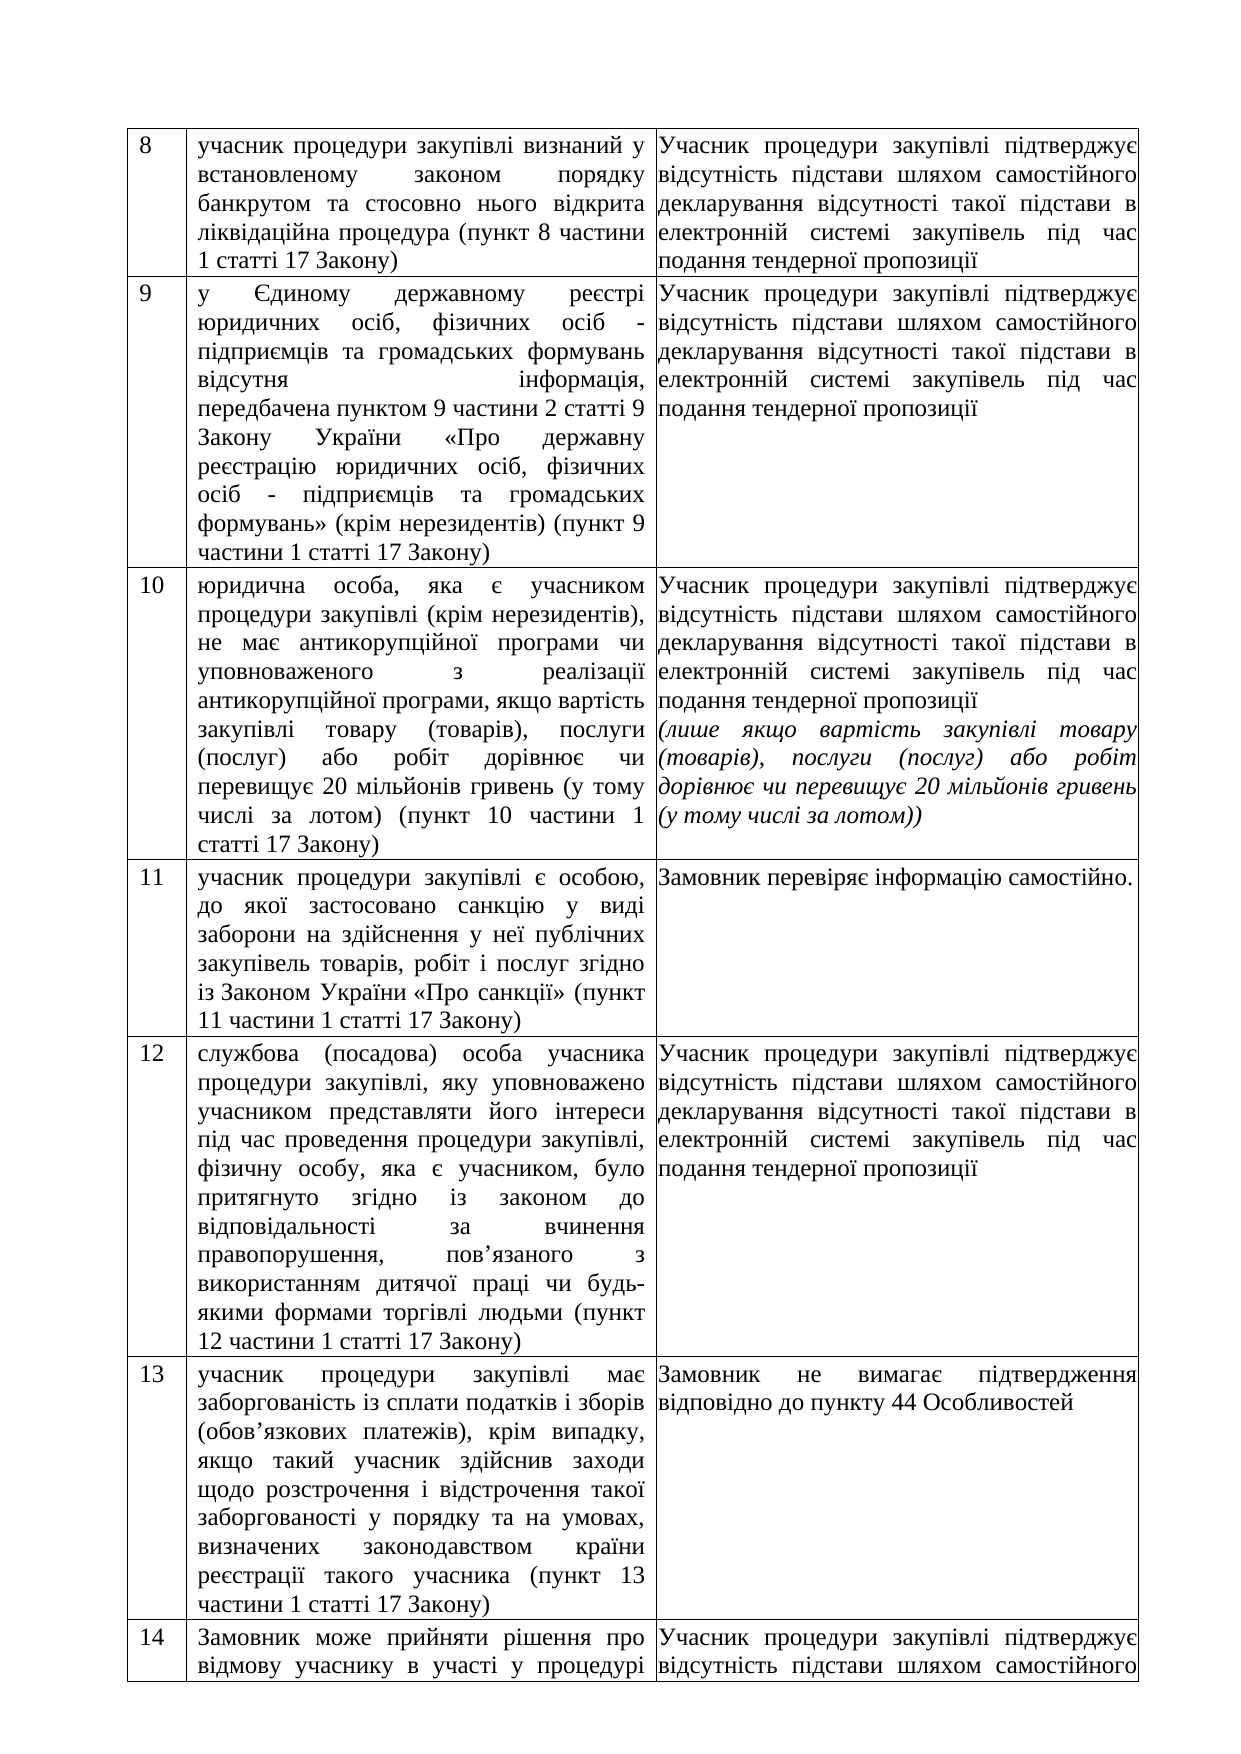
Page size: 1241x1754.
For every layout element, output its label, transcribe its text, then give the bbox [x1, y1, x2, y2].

table_cell юридична особа, яка є учасником процедури закупівлі (крім нерезидентів), не має антикорупційної програми чи уповноваженого з реалізації антикорупційної програми, якщо вартість закупівлі товару (товарів), послуги (послуг) або робіт дорівнює чи перевищує 20 мільйонів гривень (у тому числі за лотом) (пункт 10 частини 1 статті 17 Закону) [187, 568, 656, 859]
table_cell 10 [128, 568, 186, 859]
table_cell 12 [128, 1037, 186, 1356]
table_cell 9 [128, 277, 186, 567]
table_cell учасник процедури закупівлі має заборгованість із сплати податків і зборів (обов’язкових платежів), крім випадку, якщо такий учасник здійснив заходи щодо розстрочення і відстрочення такої заборгованості у порядку та на умовах, визначених законодавством країни реєстрації такого учасника (пункт 13 частини 1 статті 17 Закону) [187, 1357, 656, 1619]
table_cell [657, 1620, 1138, 1681]
table_cell у Єдиному державному реєстрі юридичних осіб, фізичних осіб - підприємців та громадських формувань відсутня інформація, передбачена пунктом 9 частини 2 статті 9 Закону України «Про державну реєстрацію юридичних осіб, фізичних осіб - підприємців та громадських формувань» (крім нерезидентів) (пункт 9 частини 1 статті 17 Закону) [187, 277, 656, 567]
table_cell 8 [128, 129, 186, 276]
table_cell Замовник не вимагає підтвердження відповідно до пункту 44 Особливостей [657, 1357, 1138, 1619]
table_cell Замовник перевіряє інформацію самостійно. [657, 860, 1138, 1036]
table_cell учасник процедури закупівлі визнаний у встановленому законом порядку банкрутом та стосовно нього відкрита ліквідаційна процедура (пункт 8 частини 1 статті 17 Закону) [187, 129, 656, 276]
table_cell учасник процедури закупівлі є особою, до якої застосовано санкцію у виді заборони на здійснення у неї публічних закупівель товарів, робіт і послуг згідно із Законом України «Про санкції» (пункт 11 частини 1 статті 17 Закону) [187, 860, 656, 1036]
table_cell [187, 1620, 656, 1681]
table_cell Учасник процедури закупівлі підтверджує відсутність підстави шляхом самостійного декларування відсутності такої підстави в електронній системі закупівель під час подання тендерної пропозиції (лише якщо вартість закупівлі товару (товарів), послуги (послуг) або робіт дорівнює чи перевищує 20 мільйонів гривень (у тому числі за лотом)) [657, 568, 1138, 859]
table_cell 14 [128, 1620, 186, 1681]
table_cell службова (посадова) особа учасника процедури закупівлі, яку уповноважено учасником представляти його інтереси під час проведення процедури закупівлі, фізичну особу, яка є учасником, було притягнуто згідно із законом до відповідальності за вчинення правопорушення, пов’язаного з використанням дитячої праці чи будь-якими формами торгівлі людьми (пункт 12 частини 1 статті 17 Закону) [187, 1037, 656, 1356]
table_cell 13 [128, 1357, 186, 1619]
table_cell 11 [128, 860, 186, 1036]
